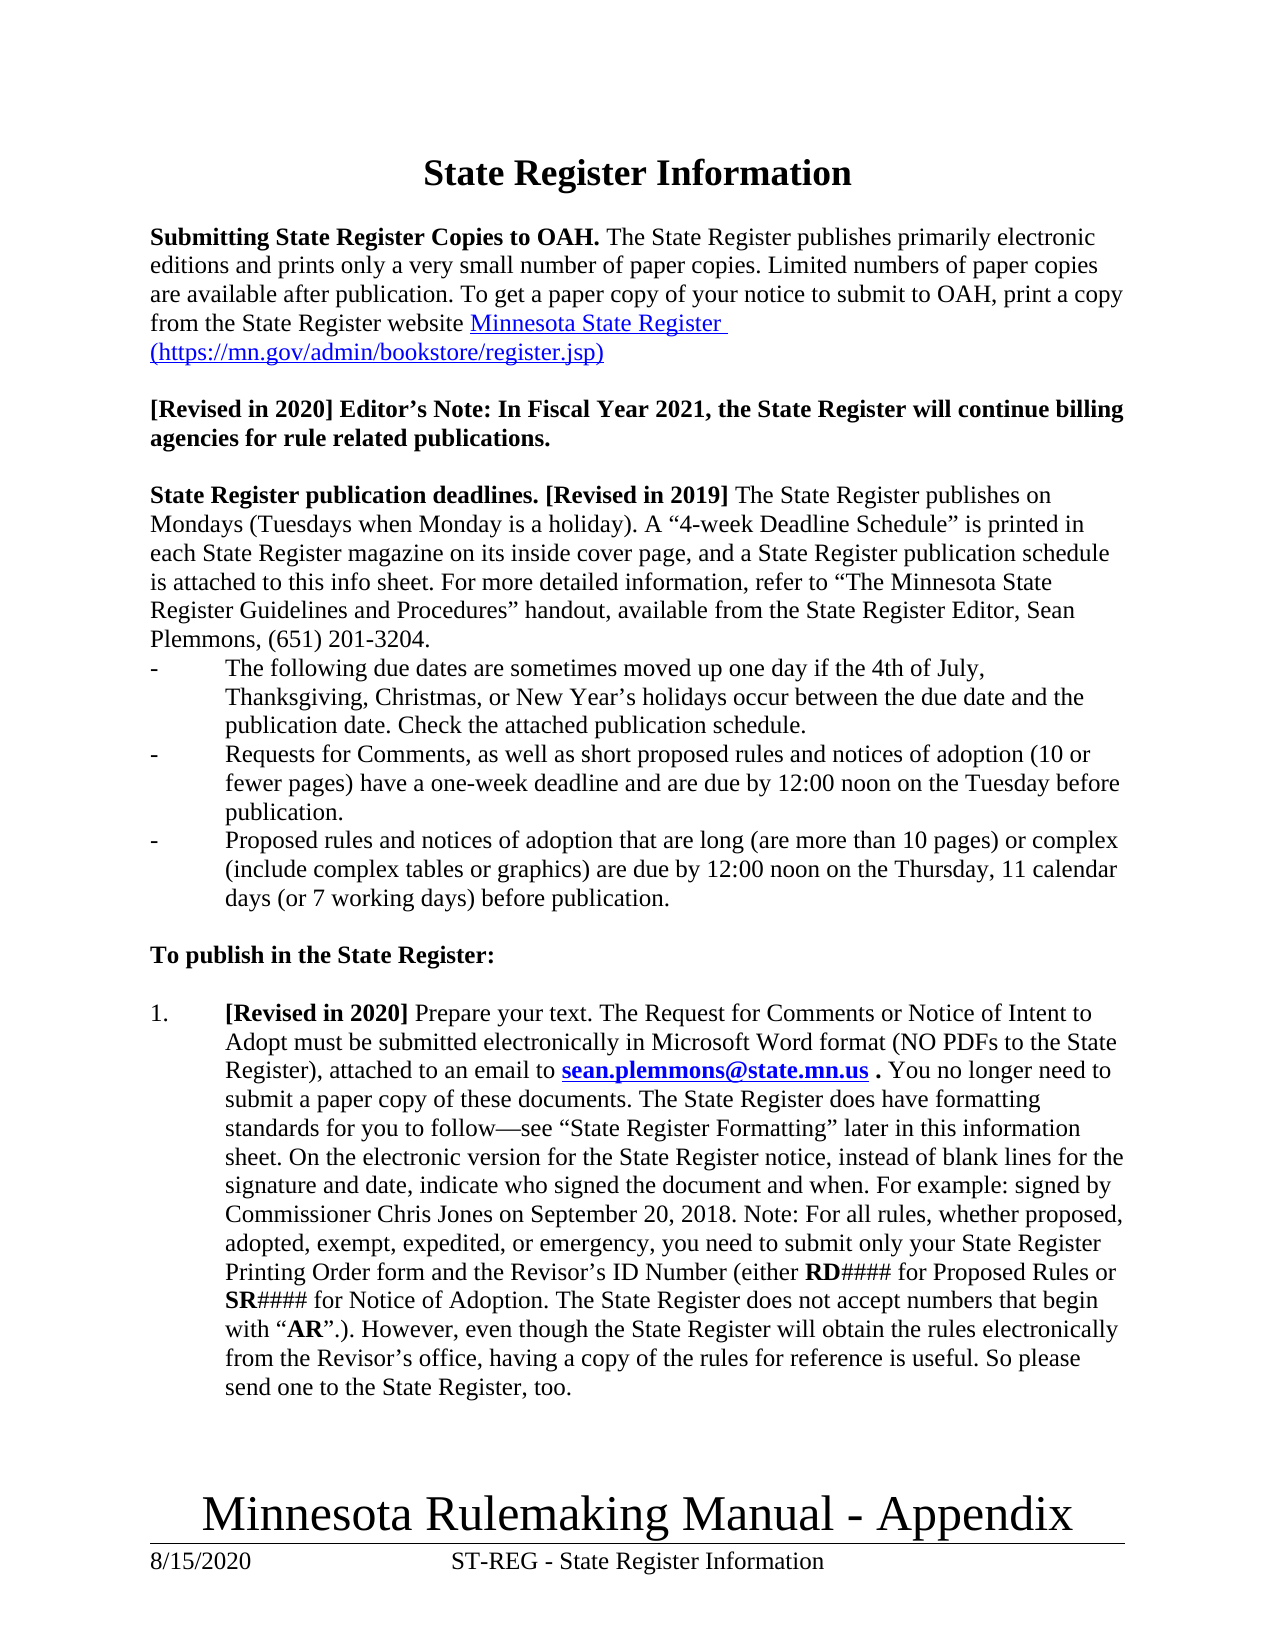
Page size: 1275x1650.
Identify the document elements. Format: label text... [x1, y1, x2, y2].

text To publish in the State Register: [150, 941, 1125, 969]
text State Register publication deadlines. [Revised in 2019] The State Register publishes on Mondays (Tuesdays when Monday is a holiday). A “4-week Deadline Schedule” is printed in each State Register magazine on its inside cover page, and a State Register publication schedule is attached to this info sheet. For more detailed information, refer to “The Minnesota State Register Guidelines and Procedures” handout, available from the State Register Editor, Sean Plemmons, (651) 201-3204. [150, 481, 1125, 653]
text [Revised in 2020] Editor’s Note: In Fiscal Year 2021, the State Register will continue billing agencies for rule related publications. [150, 394, 1125, 452]
text Submitting State Register Copies to OAH. The State Register publishes primarily electronic editions and prints only a very small number of paper copies. Limited numbers of paper copies are available after publication. To get a paper copy of your notice to submit to OAH, print a copy from the State Register website Minnesota State Register (https://mn.gov/admin/bookstore/register.jsp) [150, 222, 1125, 366]
subtitle State Register Information [150, 150, 1125, 193]
text - The following due dates are sometimes moved up one day if the 4th of July, Thanksgiving, Christmas, or New Year’s holidays occur between the due date and the publication date. Check the attached publication schedule. [150, 653, 1125, 739]
text 1. [Revised in 2020] Prepare your text. The Request for Comments or Notice of Intent to Adopt must be submitted electronically in Microsoft Word format (NO PDFs to the State Register), attached to an email to sean.plemmons@state.mn.us . You no longer need to submit a paper copy of these documents. The State Register does have formatting standards for you to follow—see “State Register Formatting” later in this information sheet. On the electronic version for the State Register notice, instead of blank lines for the signature and date, indicate who signed the document and when. For example: signed by Commissioner Chris Jones on September 20, 2018. Note: For all rules, whether proposed, adopted, exempt, expedited, or emergency, you need to submit only your State Register Printing Order form and the Revisor’s ID Number (either RD#### for Proposed Rules or SR#### for Notice of Adoption. The State Register does not accept numbers that begin with “AR”.). However, even though the State Register will obtain the rules electronically from the Revisor’s office, having a copy of the rules for reference is useful. So please send one to the State Register, too. [150, 998, 1125, 1401]
text - Proposed rules and notices of adoption that are long (are more than 10 pages) or complex (include complex tables or graphics) are due by 12:00 noon on the Thursday, 11 calendar days (or 7 working days) before publication. [150, 826, 1125, 912]
text - Requests for Comments, as well as short proposed rules and notices of adoption (10 or fewer pages) have a one-week deadline and are due by 12:00 noon on the Tuesday before publication. [150, 739, 1125, 826]
